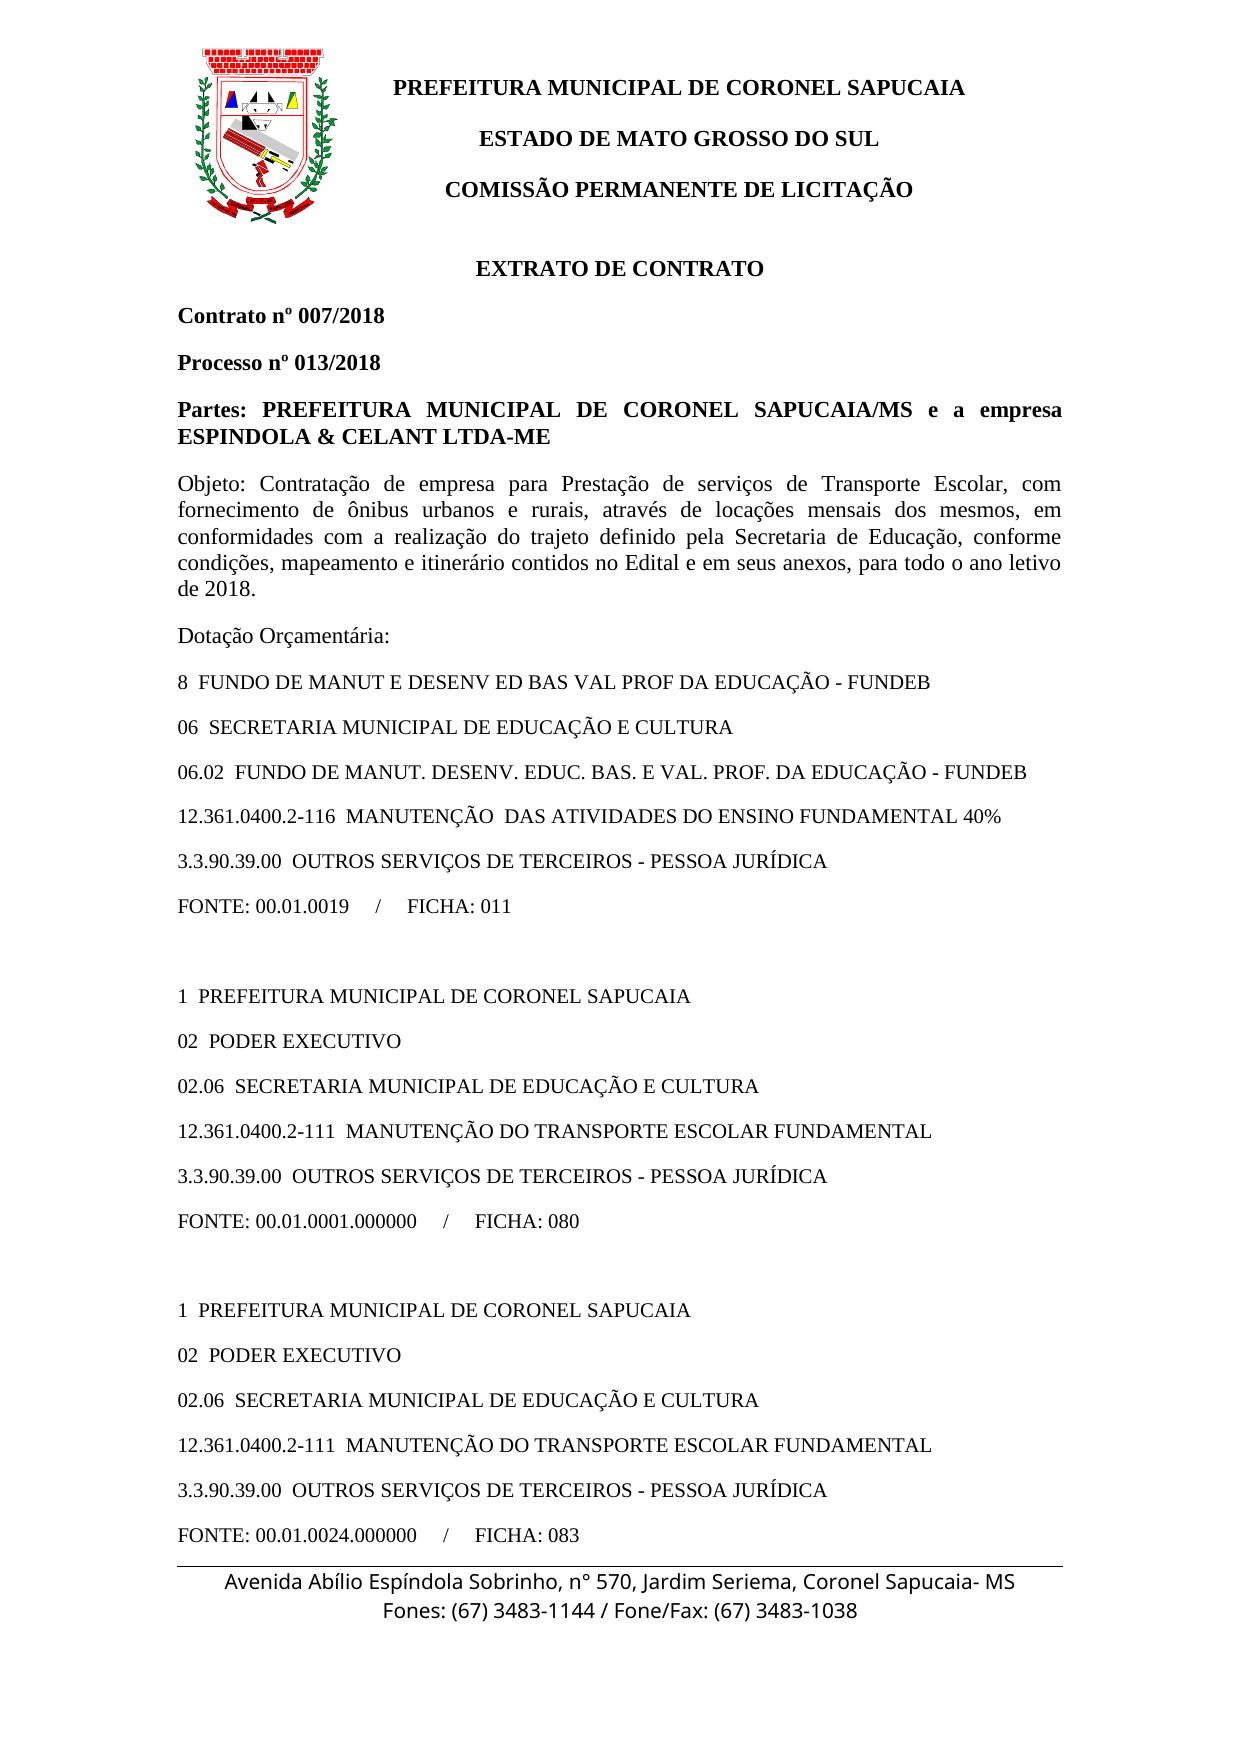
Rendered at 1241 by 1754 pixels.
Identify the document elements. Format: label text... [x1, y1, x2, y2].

text 12.361.0400.2-116 MANUTENÇÃO DAS ATIVIDADES DO ENSINO FUNDAMENTAL 40% [177, 804, 1063, 828]
text Dotação Orçamentária: [177, 623, 1063, 649]
text Processo nº 013/2018 [177, 349, 1063, 376]
text 02 PODER EXECUTIVO [177, 1029, 1063, 1053]
text 02.06 SECRETARIA MUNICIPAL DE EDUCAÇÃO E CULTURA [177, 1388, 1063, 1412]
text Objeto: Contratação de empresa para Prestação de serviços de Transporte Escolar, com fornecimento de ônibus urbanos e rurais, através de locações mensais dos mesmos, em conformidades com a realização do trajeto definido pela Secretaria de Educação, conforme condições, mapeamento e itinerário contidos no Edital e em seus anexos, para todo o ano letivo de 2018. [177, 470, 1063, 602]
text 06 SECRETARIA MUNICIPAL DE EDUCAÇÃO E CULTURA [177, 715, 1063, 739]
text FONTE: 00.01.0024.000000 / FICHA: 083 [177, 1523, 1063, 1547]
text Partes: PREFEITURA MUNICIPAL DE CORONEL SAPUCAIA/MS e a empresa ESPINDOLA & CELANT LTDA-ME [177, 396, 1063, 449]
text Contrato nº 007/2018 [177, 302, 1063, 328]
text 02 PODER EXECUTIVO [177, 1343, 1063, 1367]
text 3.3.90.39.00 OUTROS SERVIÇOS DE TERCEIROS - PESSOA JURÍDICA [177, 849, 1063, 873]
text 12.361.0400.2-111 MANUTENÇÃO DO TRANSPORTE ESCOLAR FUNDAMENTAL [177, 1119, 1063, 1143]
text 12.361.0400.2-111 MANUTENÇÃO DO TRANSPORTE ESCOLAR FUNDAMENTAL [177, 1433, 1063, 1457]
text 8 FUNDO DE MANUT E DESENV ED BAS VAL PROF DA EDUCAÇÃO - FUNDEB [177, 670, 1063, 694]
text 06.02 FUNDO DE MANUT. DESENV. EDUC. BAS. E VAL. PROF. DA EDUCAÇÃO - FUNDEB [177, 759, 1063, 784]
text 3.3.90.39.00 OUTROS SERVIÇOS DE TERCEIROS - PESSOA JURÍDICA [177, 1478, 1063, 1502]
text 3.3.90.39.00 OUTROS SERVIÇOS DE TERCEIROS - PESSOA JURÍDICA [177, 1164, 1063, 1188]
text 1 PREFEITURA MUNICIPAL DE CORONEL SAPUCAIA [177, 984, 1063, 1008]
text FONTE: 00.01.0001.000000 / FICHA: 080 [177, 1208, 1063, 1233]
text FONTE: 00.01.0019 / FICHA: 011 [177, 894, 1063, 918]
text 02.06 SECRETARIA MUNICIPAL DE EDUCAÇÃO E CULTURA [177, 1074, 1063, 1098]
text EXTRATO DE CONTRATO [177, 255, 1063, 281]
text 1 PREFEITURA MUNICIPAL DE CORONEL SAPUCAIA [177, 1298, 1063, 1322]
